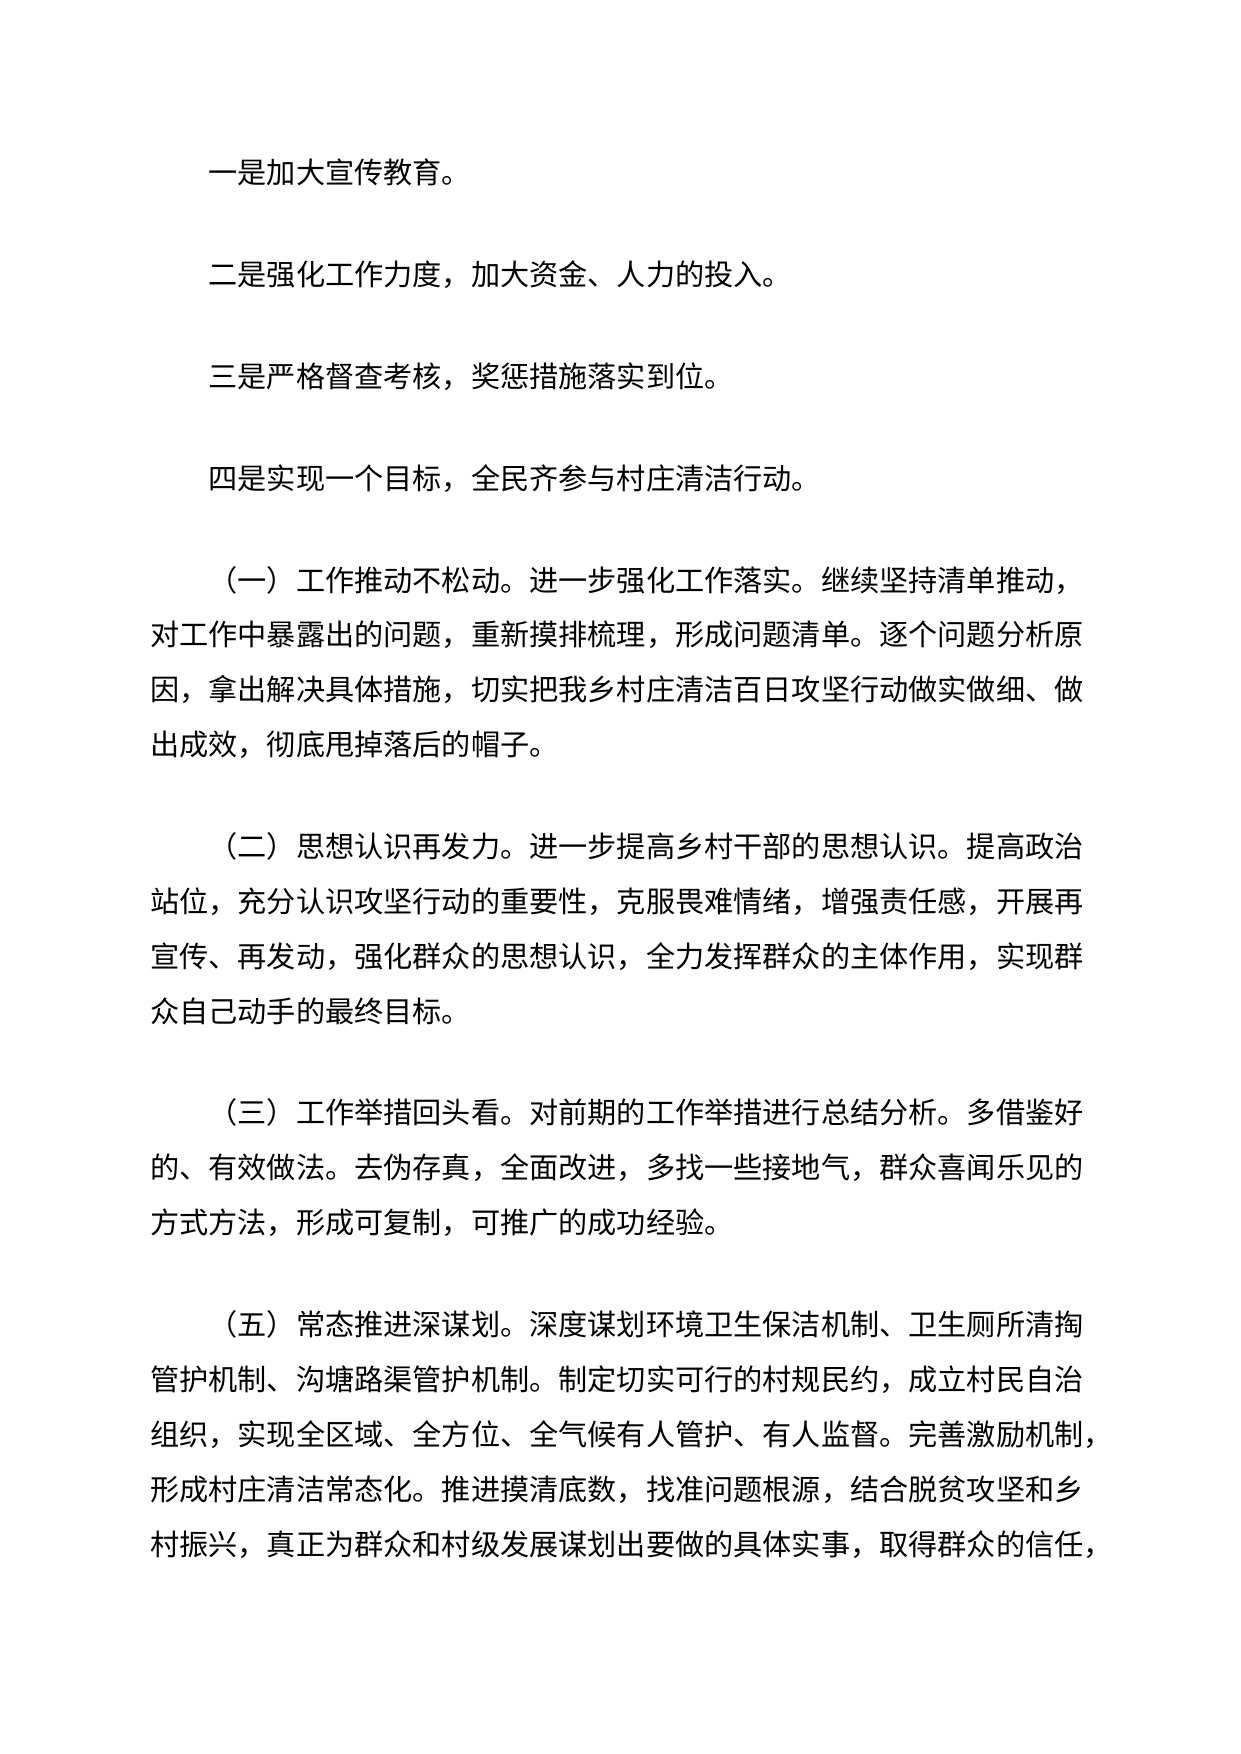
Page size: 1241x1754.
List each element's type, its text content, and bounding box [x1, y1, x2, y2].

text 二是强化工作力度，加大资金、人力的投入。 [150, 252, 1090, 294]
text （二）思想认识再发力。进一步提高乡村干部的思想认识。提高政治站位，充分认识攻坚行动的重要性，克服畏难情绪，增强责任感，开展再宣传、再发动，强化群众的思想认识，全力发挥群众的主体作用，实现群众自己动手的最终目标。 [150, 823, 1090, 1031]
text 三是严格督查考核，奖惩措施落实到位。 [150, 353, 1090, 396]
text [150, 1302, 1090, 1563]
text （一）工作推动不松动。进一步强化工作落实。继续坚持清单推动，对工作中暴露出的问题，重新摸排梳理，形成问题清单。逐个问题分析原因，拿出解决具体措施，切实把我乡村庄清洁百日攻坚行动做实做细、做出成效，彻底甩掉落后的帽子。 [150, 557, 1090, 764]
text （三）工作举措回头看。对前期的工作举措进行总结分析。多借鉴好的、有效做法。去伪存真，全面改进，多找一些接地气，群众喜闻乐见的方式方法，形成可复制，可推广的成功经验。 [150, 1090, 1090, 1242]
text 四是实现一个目标，全民齐参与村庄清洁行动。 [150, 455, 1090, 498]
text 一是加大宣传教育。 [150, 150, 1090, 192]
